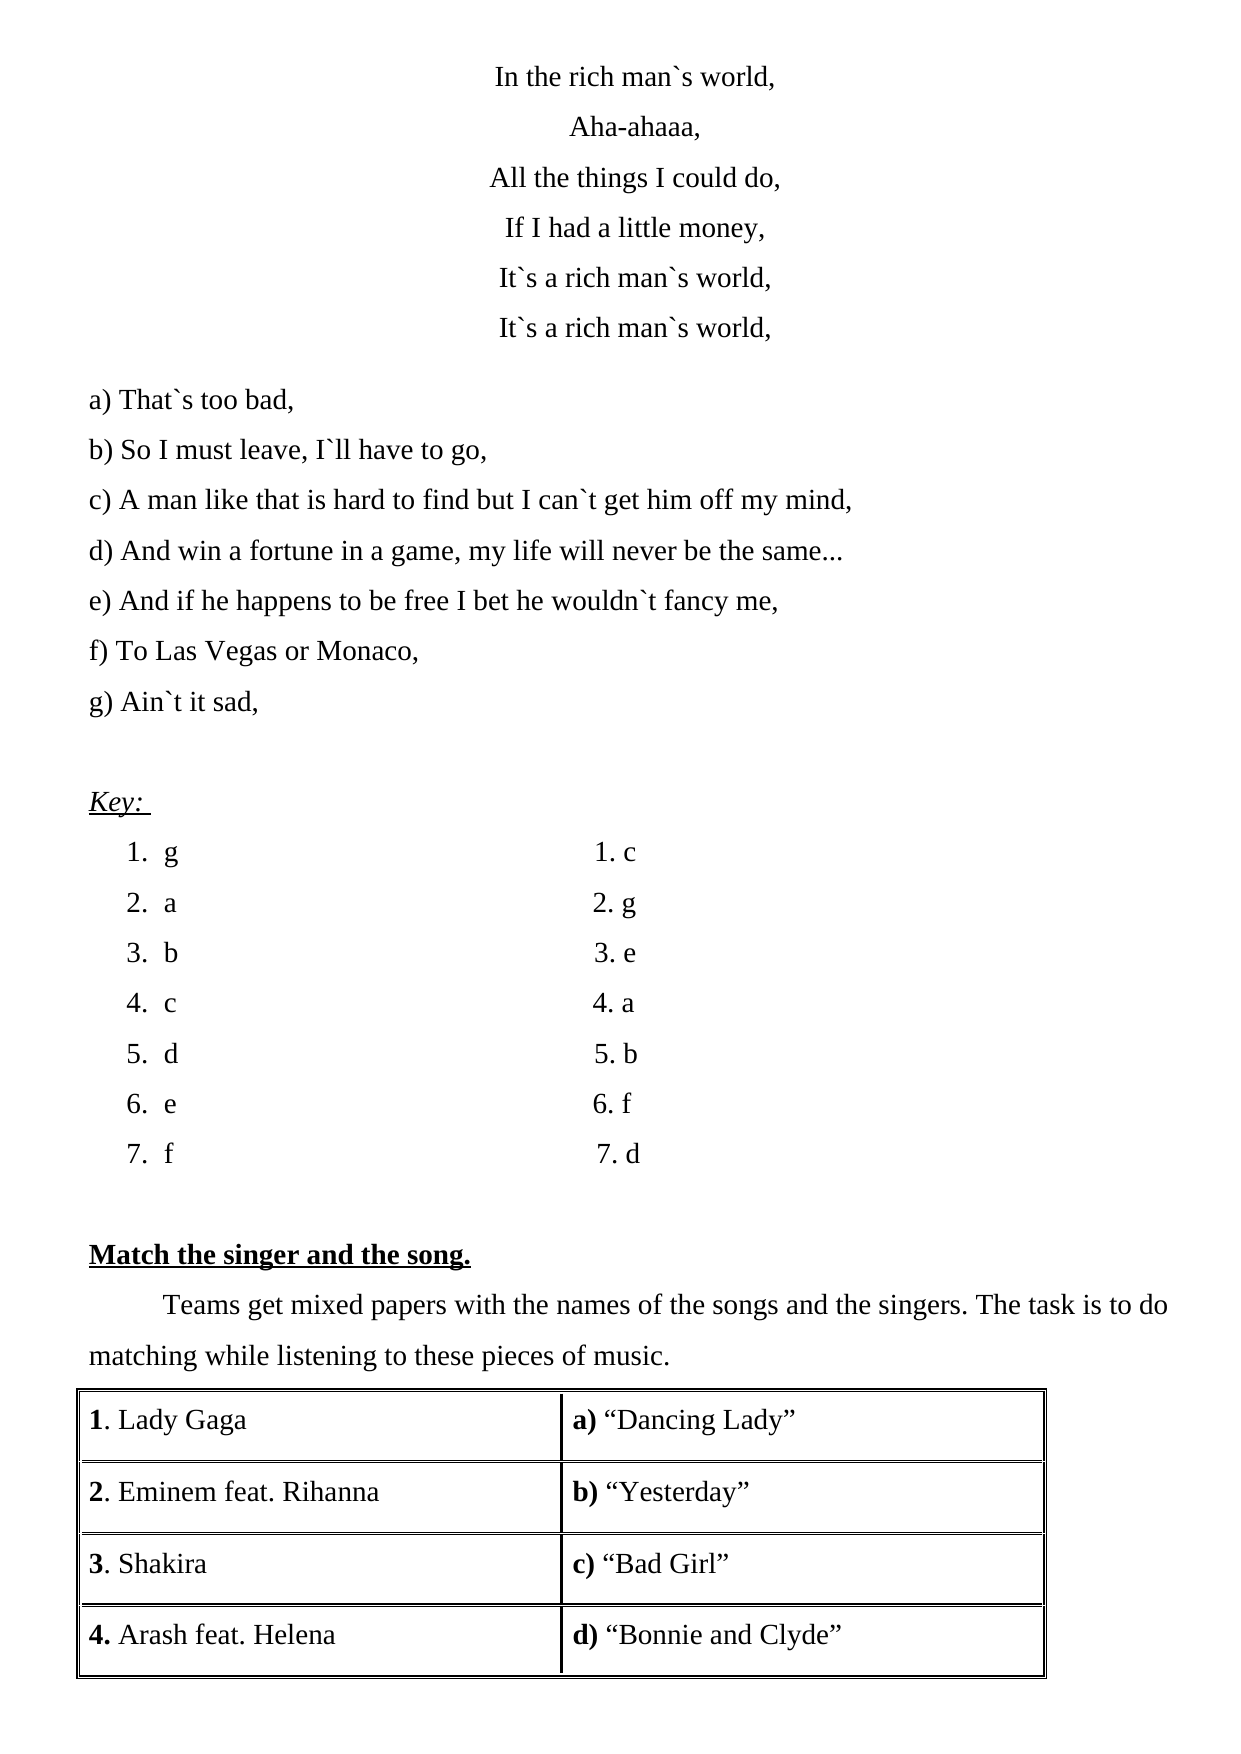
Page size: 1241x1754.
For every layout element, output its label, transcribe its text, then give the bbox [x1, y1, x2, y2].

text Key: [89, 784, 1181, 818]
list b 3. e [126, 935, 1181, 969]
table_cell 2. Eminem feat. Rihanna [78, 1460, 561, 1532]
text d) And win a fortune in a game, my life will never be the same... [89, 533, 1181, 566]
table_cell c) “Bad Girl” [561, 1532, 1045, 1603]
text e) And if he happens to be free I bet he wouldn`t fancy me, [89, 583, 1181, 617]
list g 1. c [126, 834, 1181, 868]
list a 2. g [126, 885, 1181, 918]
text b) So I must leave, I`ll have to go, [89, 432, 1181, 466]
text Teams get mixed papers with the names of the songs and the singers. The task is to do matching while listening to these pieces of music. [89, 1287, 1181, 1371]
text Match the singer and the song. [89, 1237, 1181, 1271]
table_cell 3. Shakira [78, 1532, 561, 1603]
text a) That`s too bad, [89, 382, 1181, 415]
list f 7. d [126, 1136, 1181, 1170]
table_header a) “Dancing Lady” [561, 1392, 1043, 1460]
table_cell d) “Bonnie and Clyde” [561, 1603, 1044, 1675]
text c) A man like that is hard to find but I can`t get him off my mind, [89, 482, 1181, 516]
table_header 1. Lady Gaga [80, 1392, 561, 1460]
text f) To Las Vegas or Monaco, [89, 633, 1181, 667]
table_cell 4. Arash feat. Helena [80, 1603, 561, 1675]
text g) Ain`t it sad, [89, 684, 1181, 717]
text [89, 59, 1181, 344]
table_cell b) “Yesterday” [561, 1460, 1045, 1532]
list c 4. a [126, 986, 1181, 1019]
list d 5. b [126, 1036, 1181, 1069]
list e 6. f [126, 1086, 1181, 1120]
